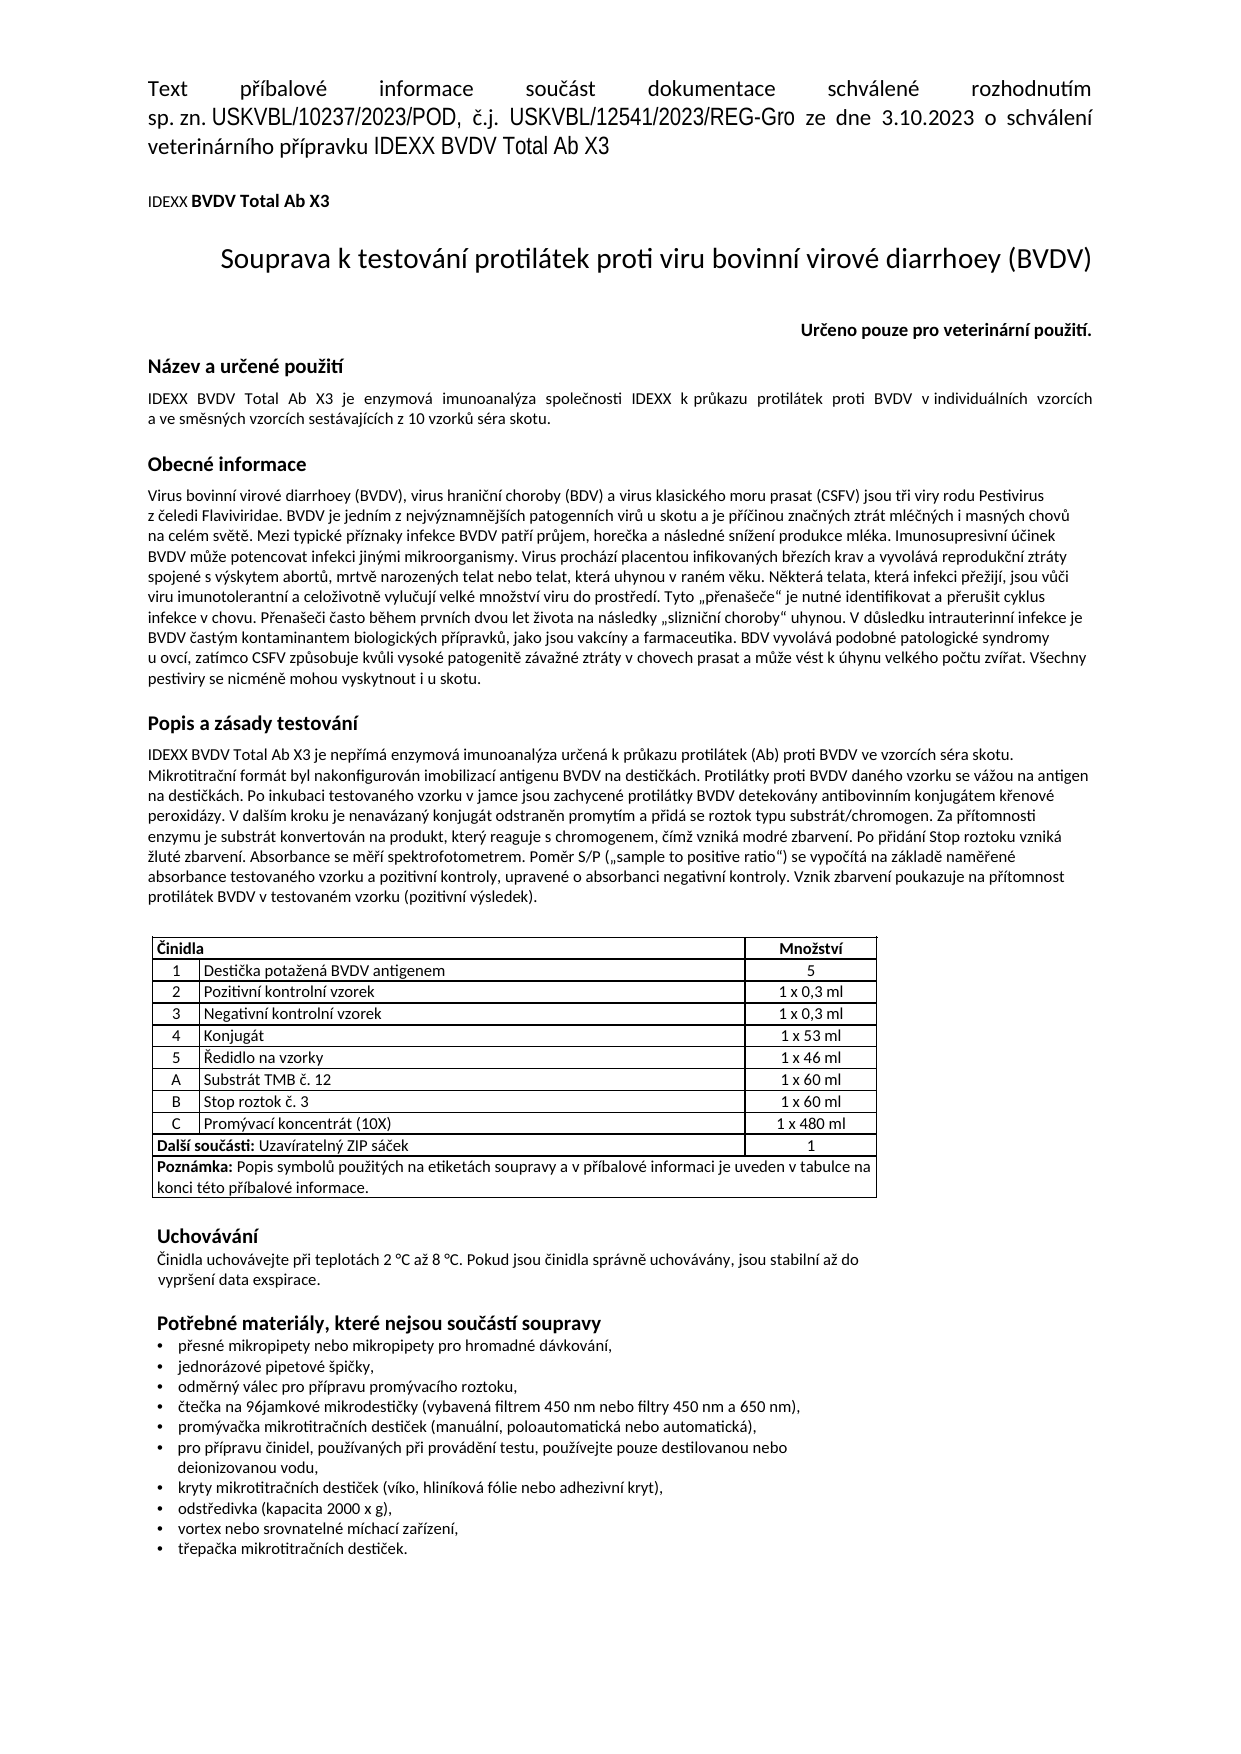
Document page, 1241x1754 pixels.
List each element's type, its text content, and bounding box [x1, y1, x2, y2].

table_cell Pozitivní kontrolní vzorek [200, 982, 744, 1002]
text Virus bovinní virové diarrhoey (BVDV), virus hraniční choroby (BDV) a virus klasického moru prasat (CSFV) jsou tři viry rodu Pestivirus z čeledi Flaviviridae. BVDV je jedním z nejvýznamnějších patogenních virů u skotu a je příčinou značných ztrát mléčných i masných chovů na celém světě. Mezi typické příznaky infekce BVDV patří průjem, horečka a následné snížení produkce mléka. Imunosupresivní účinek BVDV může potencovat infekci jinými mikroorganismy. Virus prochází placentou infikovaných březích krav a vyvolává reprodukční ztráty spojené s výskytem abortů, mrtvě narozených telat nebo telat, která uhynou v raném věku. Některá telata, která infekci přežijí, jsou vůči viru imunotolerantní a celoživotně vylučují velké množství viru do prostředí. Tyto „přenašeče“ je nutné identifikovat a přerušit cyklus infekce v chovu. Přenašeči často během prvních dvou let života na následky „slizniční choroby“ uhynou. V důsledku intrauterinní infekce je BVDV častým kontaminantem biologických přípravků, jako jsou vakcíny a farmaceutika. BDV vyvolává podobné patologické syndromy u ovcí, zatímco CSFV způsobuje kvůli vysoké patogenitě závažné ztráty v chovech prasat a může vést k úhynu velkého počtu zvířat. Všechny pestiviry se nicméně mohou vyskytnout i u skotu. [148, 485, 1093, 688]
text IDEXX BVDV Total Ab X3 je nepřímá enzymová imunoanalýza určená k průkazu protilátek (Ab) proti BVDV ve vzorcích séra skotu. Mikrotitrační formát byl nakonfigurován imobilizací antigenu BVDV na destičkách. Protilátky proti BVDV daného vzorku se vážou na antigen na destičkách. Po inkubaci testovaného vzorku v jamce jsou zachycené protilátky BVDV detekovány antibovinním konjugátem křenové peroxidázy. V dalším kroku je nenavázaný konjugát odstraněn promytím a přidá se roztok typu substrát/chromogen. Za přítomnosti enzymu je substrát konvertován na produkt, který reaguje s chromogenem, čímž vzniká modré zbarvení. Po přidání Stop roztoku vzniká žluté zbarvení. Absorbance se měří spektrofotometrem. Poměr S/P („sample to positive ratio“) se vypočítá na základě naměřené absorbance testovaného vzorku a pozitivní kontroly, upravené o absorbanci negativní kontroly. Vznik zbarvení poukazuje na přítomnost protilátek BVDV v testovaném vzorku (pozitivní výsledek). [148, 744, 1093, 907]
table_cell Stop roztok č. 3 [200, 1091, 744, 1111]
table_cell 2 [153, 982, 199, 1002]
table_cell Ředidlo na vzorky [200, 1047, 744, 1068]
table_cell 1 x 53 ml [746, 1026, 876, 1046]
table_cell C [153, 1113, 199, 1133]
table_cell 1 x 60 ml [746, 1069, 876, 1089]
table_cell Konjugát [200, 1026, 744, 1046]
table_cell Poznámka: Popis symbolů použitých na etiketách soupravy a v příbalové informaci je uveden v tabulce na konci této příbalové informace. [153, 1157, 876, 1197]
table_cell 1 x 0,3 ml [746, 1004, 876, 1024]
table_cell 5 [153, 1047, 199, 1068]
text Obecné informace [148, 451, 1093, 476]
table_cell 1 x 0,3 ml [746, 982, 876, 1002]
text Souprava k testování protilátek proti viru bovinní virové diarrhoey (BVDV) [148, 240, 1092, 275]
table_cell 1 x 480 ml [746, 1113, 876, 1133]
table_cell 1 x 60 ml [746, 1091, 876, 1111]
table_cell Substrát TMB č. 12 [200, 1069, 744, 1089]
table_cell 1 [746, 1135, 876, 1155]
text Název a určené použití [148, 354, 1093, 379]
table_cell A [153, 1069, 199, 1089]
table_cell Destička potažená BVDV antigenem [200, 960, 744, 980]
text Popis a zásady testování [148, 710, 1093, 736]
table_header Činidla [153, 938, 744, 958]
table_cell 3 [153, 1004, 199, 1024]
text IDEXX BVDV Total Ab X3 [148, 189, 1093, 212]
table_cell 4 [153, 1026, 199, 1046]
table_cell 5 [746, 960, 876, 980]
table_cell 1 [153, 960, 199, 980]
table_cell Negativní kontrolní vzorek [200, 1004, 744, 1024]
table_cell Další součásti: Uzavíratelný ZIP sáček [153, 1135, 744, 1155]
text Určeno pouze pro veterinární použití. [148, 318, 1092, 341]
table_cell B [153, 1091, 199, 1111]
table_cell 1 x 46 ml [746, 1047, 876, 1068]
text IDEXX BVDV Total Ab X3 je enzymová imunoanalýza společnosti IDEXX k průkazu protilátek proti BVDV v individuálních vzorcích a ve směsných vzorcích sestávajících z 10 vzorků séra skotu. [148, 388, 1093, 429]
table_header Množství [746, 938, 876, 958]
table_cell Promývací koncentrát (10X) [200, 1113, 744, 1133]
